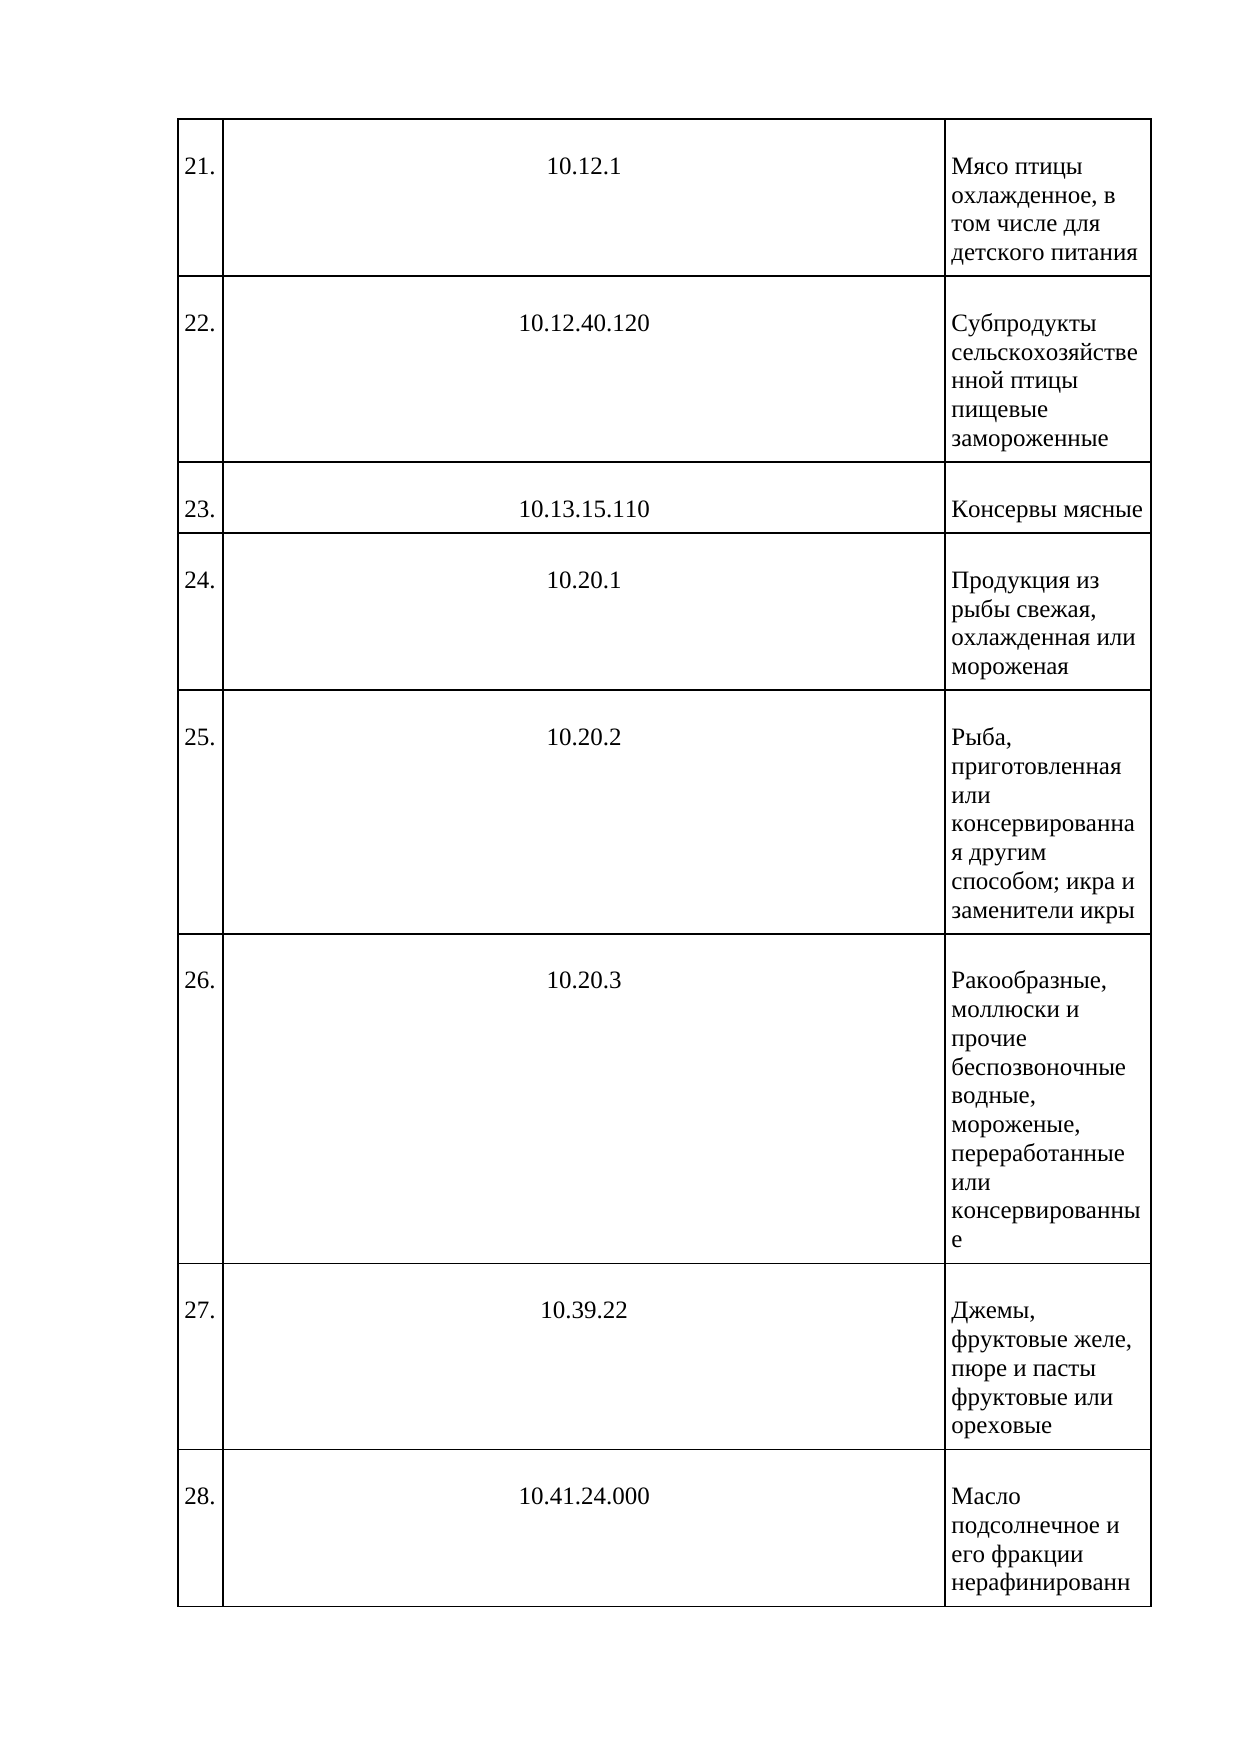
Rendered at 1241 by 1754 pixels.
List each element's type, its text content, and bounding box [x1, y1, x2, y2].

table_cell 10.12.1 [224, 120, 944, 275]
table_cell 10.20.3 [224, 935, 944, 1262]
table_cell 10.12.40.120 [224, 277, 944, 461]
table_cell Продукция из рыбы свежая, охлажденная или мороженая [946, 534, 1150, 689]
table_cell Джемы, фруктовые желе, пюре и пасты фруктовые или ореховые [946, 1264, 1150, 1448]
table_cell Мясо птицы охлажденное, в том числе для детского питания [946, 120, 1150, 275]
table_cell 22. [179, 277, 222, 461]
table_cell 10.41.24.000 [224, 1450, 944, 1606]
table_cell Рыба, приготовленная или консервированная другим способом; икра и заменители икры [946, 691, 1150, 933]
table_cell 27. [179, 1264, 222, 1448]
table_cell Ракообразные, моллюски и прочие беспозвоночные водные, мороженые, переработанные или консервированные [946, 935, 1150, 1262]
table_cell 10.20.2 [224, 691, 944, 933]
table_cell 28. [179, 1450, 222, 1606]
table_cell 23. [179, 463, 222, 532]
table_cell Консервы мясные [946, 463, 1150, 532]
table_cell 10.39.22 [224, 1264, 944, 1448]
table_cell 10.13.15.110 [224, 463, 944, 532]
table_cell 26. [179, 935, 222, 1262]
table_cell 25. [179, 691, 222, 933]
table_cell Субпродукты сельскохозяйственной птицы пищевые замороженные [946, 277, 1150, 461]
table_cell 24. [179, 534, 222, 689]
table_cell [946, 1450, 1150, 1606]
table_cell 10.20.1 [224, 534, 944, 689]
table_cell 21. [179, 120, 222, 275]
